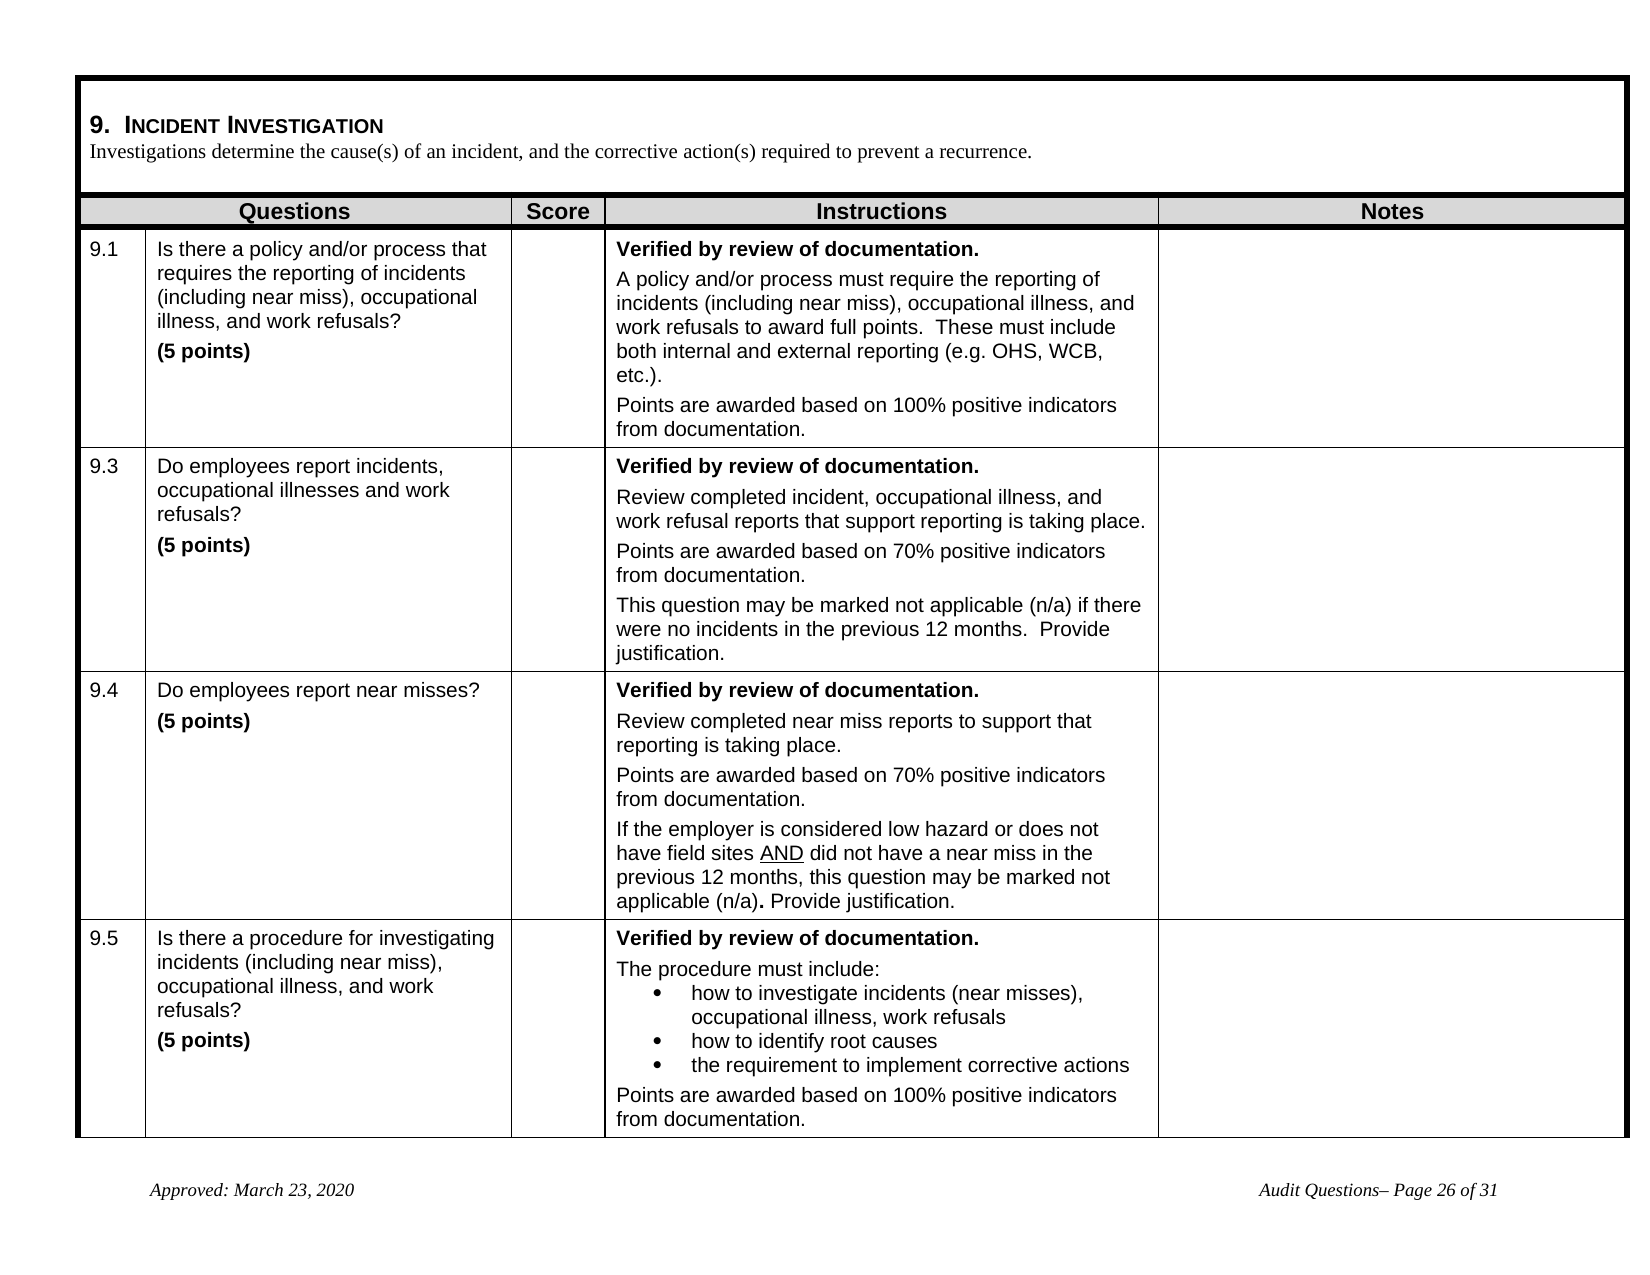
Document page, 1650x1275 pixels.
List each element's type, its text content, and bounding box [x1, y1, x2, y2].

table_cell [1159, 672, 1624, 919]
table_cell Verified by review of documentation. A policy and/or process must require the reporting of incidents (including near miss), occupational illness, and work refusals to award full points. These must include both internal and external reporting (e.g. OHS, WCB, etc.). Points are awarded based on 100% positive indicators from documentation. [606, 230, 1158, 447]
table_cell [512, 448, 604, 671]
table_cell 9.3 [81, 448, 145, 671]
table_cell Do employees report incidents, occupational illnesses and work refusals? (5 points) [146, 448, 511, 671]
table_cell Instructions [606, 198, 1158, 224]
table_cell Is there a policy and/or process that requires the reporting of incidents (including near miss), occupational illness, and work refusals? (5 points) [146, 230, 511, 447]
table_cell [1159, 920, 1624, 1137]
table_cell [512, 230, 604, 447]
table_cell Do employees report near misses? (5 points) [146, 672, 511, 919]
table_cell 9. Incident Investigation Investigations determine the cause(s) of an incident, and the corrective action(s) required to prevent a recurrence. [81, 81, 1624, 192]
table_cell 9.1 [81, 230, 145, 447]
table_cell [512, 920, 604, 1137]
table_cell 9.5 [81, 920, 145, 1137]
table_cell Notes [1159, 198, 1624, 224]
table_cell Verified by review of documentation. Review completed near miss reports to support that reporting is taking place. Points are awarded based on 70% positive indicators from documentation. If the employer is considered low hazard or does not have field sites AND did not have a near miss in the previous 12 months, this question may be marked not applicable (n/a). Provide justification. [606, 672, 1158, 919]
table_cell Is there a procedure for investigating incidents (including near miss), occupational illness, and work refusals? (5 points) [146, 920, 511, 1137]
table_cell Verified by review of documentation. Review completed incident, occupational illness, and work refusal reports that support reporting is taking place. Points are awarded based on 70% positive indicators from documentation. This question may be marked not applicable (n/a) if there were no incidents in the previous 12 months. Provide justification. [606, 448, 1158, 671]
table_cell [1159, 448, 1624, 671]
table_cell Verified by review of documentation. The procedure must include: how to investigate incidents (near misses), occupational illness, work refusals how to identify root causes the requirement to implement corrective actions Points are awarded based on 100% positive indicators from documentation. [606, 920, 1158, 1137]
table_cell 9.4 [81, 672, 145, 919]
table_cell [1159, 230, 1624, 447]
table_cell Score [512, 198, 604, 224]
table_cell [512, 672, 604, 919]
table_cell Questions [81, 198, 511, 224]
